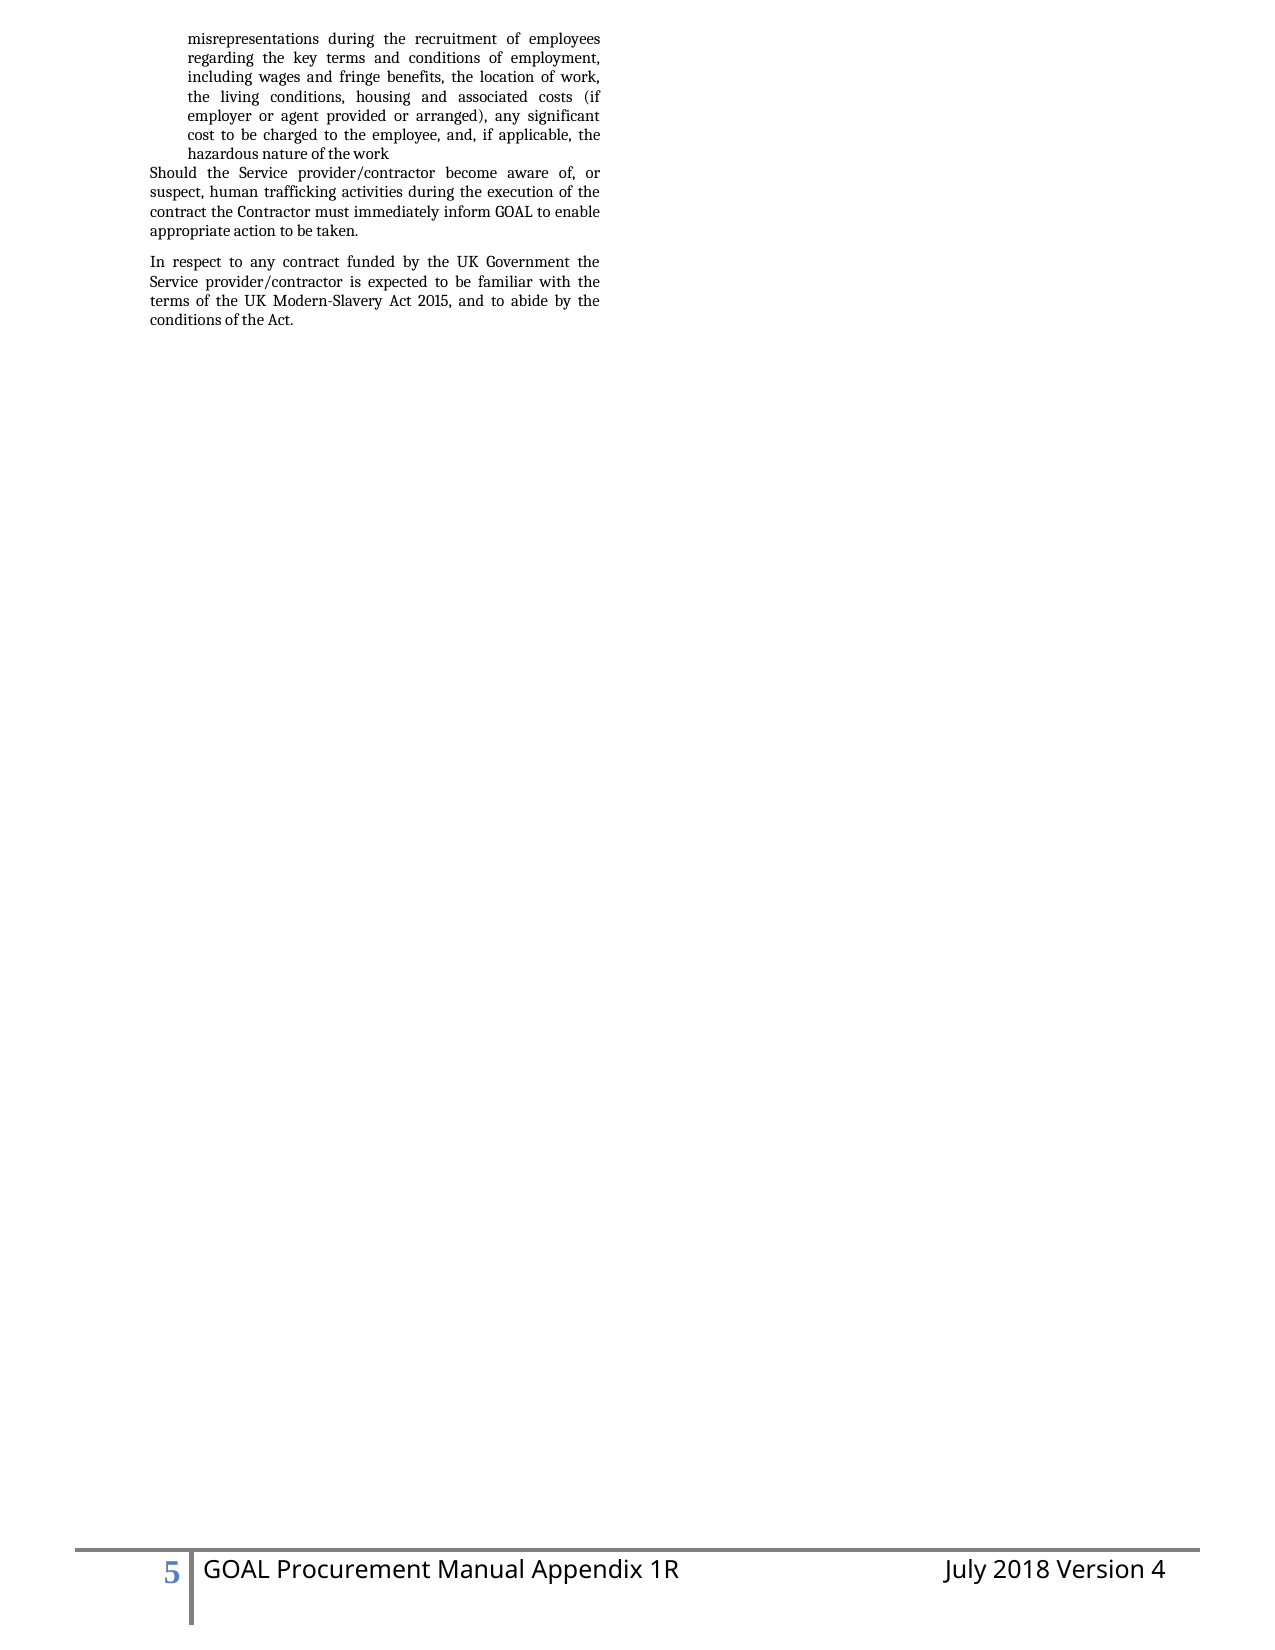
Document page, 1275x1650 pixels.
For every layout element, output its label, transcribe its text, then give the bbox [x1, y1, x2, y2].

text In respect to any contract funded by the UK Government the Service provider/contractor is expected to be familiar with the terms of the UK Modern-Slavery Act 2015, and to abide by the conditions of the Act. [150, 253, 601, 329]
text Should the Service provider/contractor become aware of, or suspect, human trafficking activities during the execution of the contract the Contractor must immediately inform GOAL to enable appropriate action to be taken. [150, 164, 601, 240]
